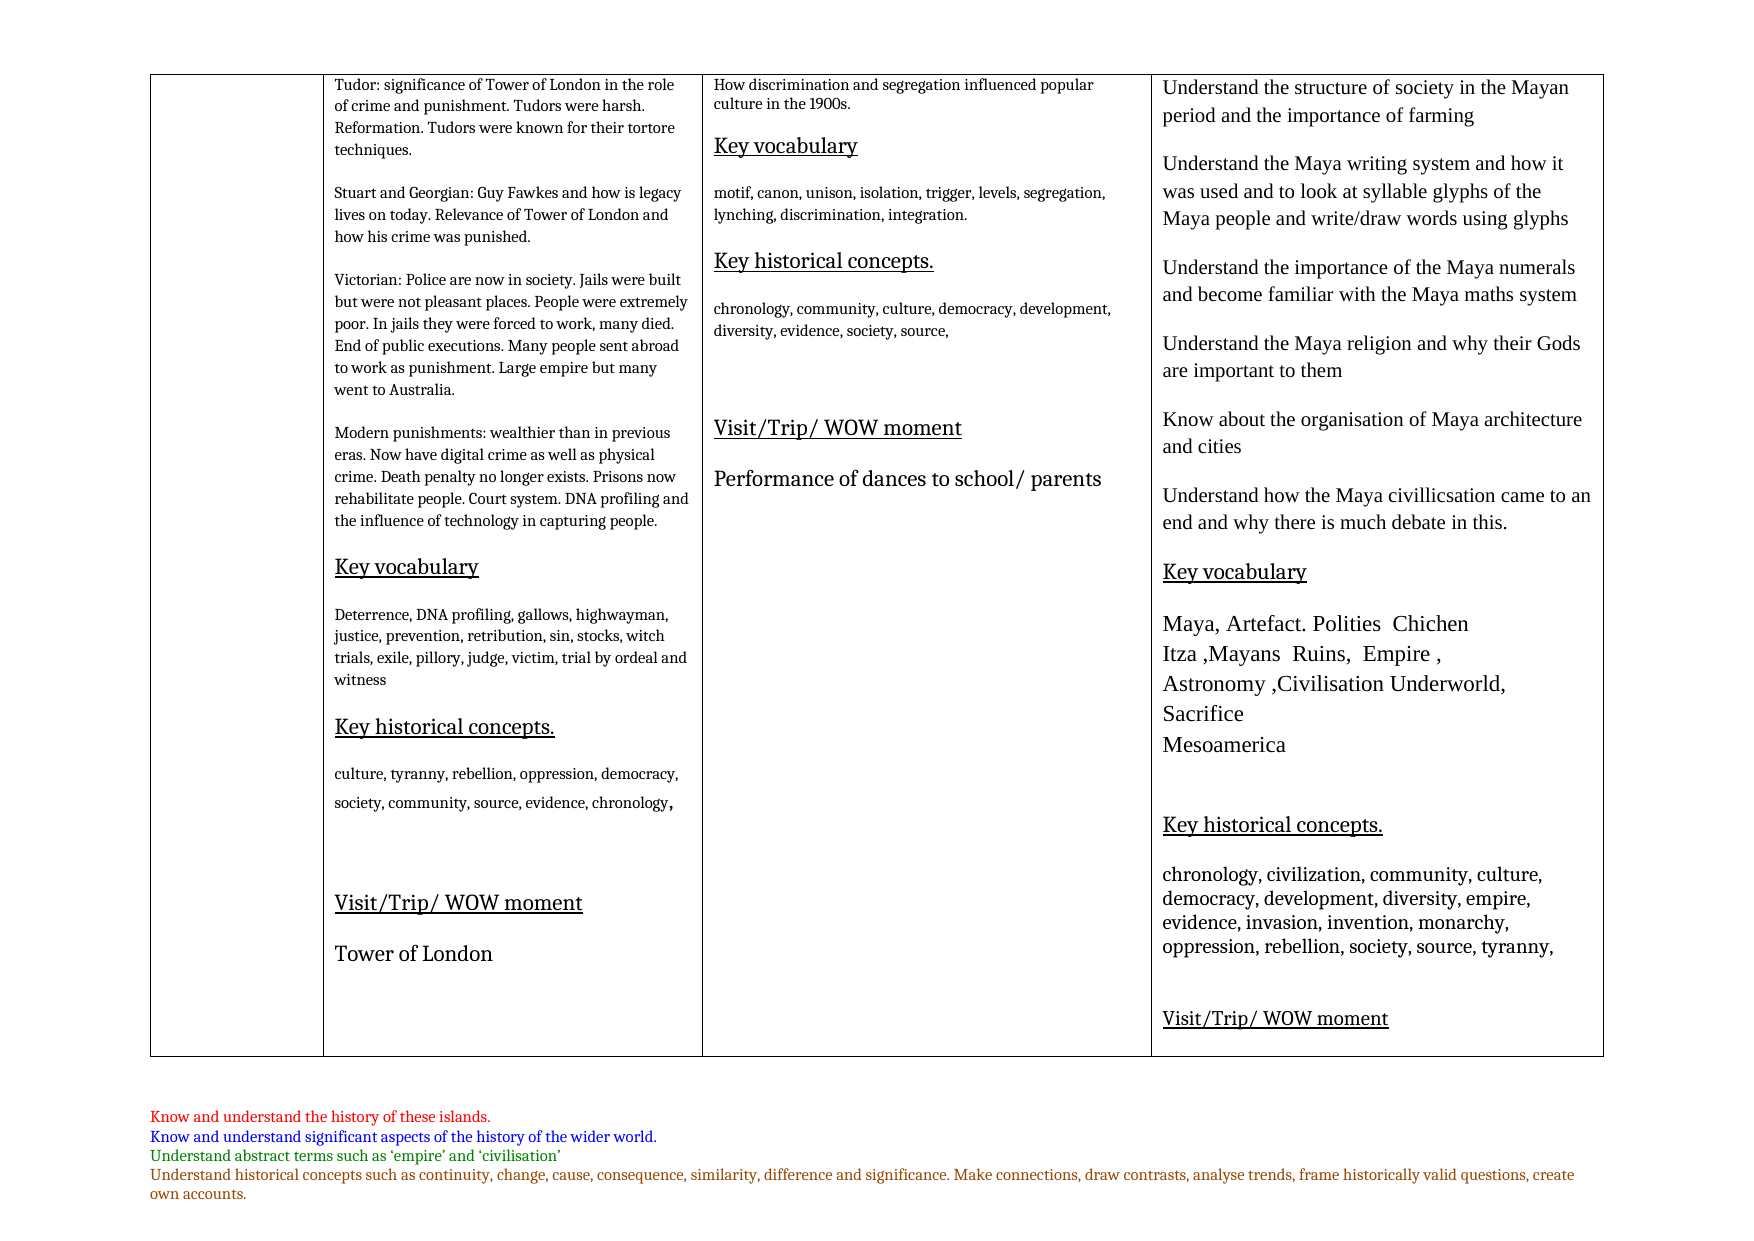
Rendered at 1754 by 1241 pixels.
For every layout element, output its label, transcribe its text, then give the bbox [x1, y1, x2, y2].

text Understand abstract terms such as ‘empire’ and ‘civilisation’ [150, 1146, 1604, 1165]
text Know and understand the history of these islands. [150, 1108, 1604, 1127]
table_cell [1152, 75, 1603, 1056]
text Understand historical concepts such as continuity, change, cause, consequence, similarity, difference and significance. Make connections, draw contrasts, analyse trends, frame historically valid questions, create own accounts. [150, 1165, 1604, 1204]
table_cell [151, 75, 323, 1056]
text Know and understand significant aspects of the history of the wider world. [150, 1127, 1604, 1146]
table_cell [703, 75, 1151, 1056]
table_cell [324, 75, 702, 1056]
